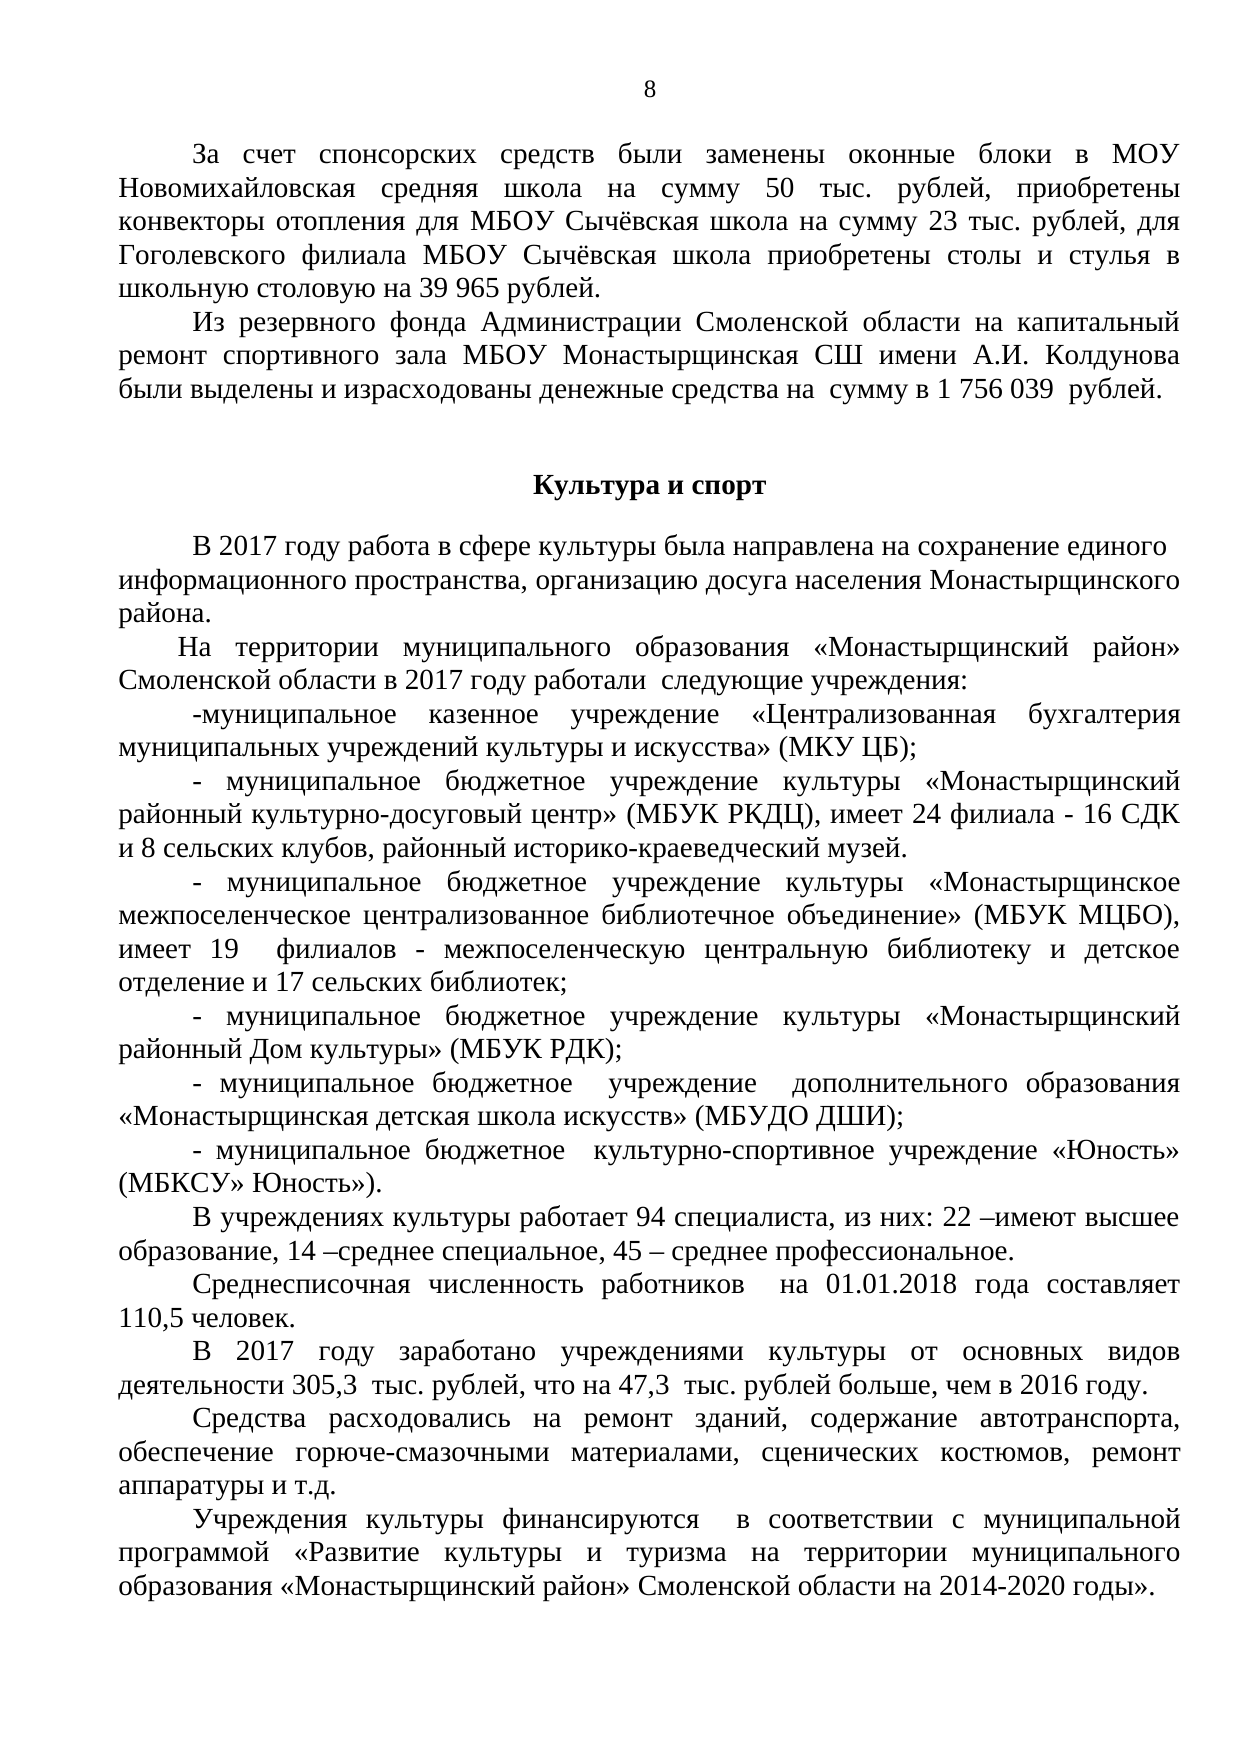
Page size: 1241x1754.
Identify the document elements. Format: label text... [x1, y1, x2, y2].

text В 2017 году работа в сфере культуры была направлена на сохранение единого [118, 528, 1181, 562]
text информационного пространства, организацию досуга населения Монастырщинского района. [118, 562, 1181, 629]
text - муниципальное бюджетное учреждение дополнительного образования «Монастырщинская детская школа искусств» (МБУДО ДШИ); [118, 1065, 1181, 1132]
text -муниципальное казенное учреждение «Централизованная бухгалтерия муниципальных учреждений культуры и искусства» (МКУ ЦБ); [118, 696, 1181, 763]
text - муниципальное бюджетное культурно-спортивное учреждение «Юность» (МБКСУ» Юность»). [118, 1132, 1181, 1199]
text Из резервного фонда Администрации Смоленской области на капитальный ремонт спортивного зала МБОУ Монастырщинская СШ имени А.И. Колдунова были выделены и израсходованы денежные средства на сумму в 1 756 039 рублей. [118, 304, 1181, 404]
text Средства расходовались на ремонт зданий, содержание автотранспорта, обеспечение горюче-смазочными материалами, сценических костюмов, ремонт аппаратуры и т.д. [118, 1400, 1181, 1501]
text На территории муниципального образования «Монастырщинский район» Смоленской области в 2017 году работали следующие учреждения: [118, 629, 1181, 696]
text В 2017 году заработано учреждениями культуры от основных видов деятельности 305,3 тыс. рублей, что на 47,3 тыс. рублей больше, чем в 2016 году. [118, 1333, 1181, 1400]
text - муниципальное бюджетное учреждение культуры «Монастырщинский районный культурно-досуговый центр» (МБУК РКДЦ), имеет 24 филиала - 16 СДК и 8 сельских клубов, районный историко-краеведческий музей. [118, 763, 1181, 864]
text Культура и спорт [118, 467, 1181, 500]
text - муниципальное бюджетное учреждение культуры «Монастырщинское межпоселенческое централизованное библиотечное объединение» (МБУК МЦБО), имеет 19 филиалов - межпоселенческую центральную библиотеку и детское отделение и 17 сельских библиотек; [118, 864, 1181, 998]
text В учреждениях культуры работает 94 специалиста, из них: 22 –имеют высшее образование, 14 –среднее специальное, 45 – среднее профессиональное. [118, 1199, 1181, 1266]
text Среднесписочная численность работников на 01.01.2018 года составляет 110,5 человек. [118, 1266, 1181, 1333]
text За счет спонсорских средств были заменены оконные блоки в МОУ Новомихайловская средняя школа на сумму 50 тыс. рублей, приобретены конвекторы отопления для МБОУ Сычёвская школа на сумму 23 тыс. рублей, для Гоголевского филиала МБОУ Сычёвская школа приобретены столы и стулья в школьную столовую на 39 965 рублей. [118, 136, 1181, 304]
text Учреждения культуры финансируются в соответствии с муниципальной программой «Развитие культуры и туризма на территории муниципального образования «Монастырщинский район» Смоленской области на 2014-2020 годы». [118, 1501, 1181, 1602]
text - муниципальное бюджетное учреждение культуры «Монастырщинский районный Дом культуры» (МБУК РДК); [118, 998, 1181, 1065]
